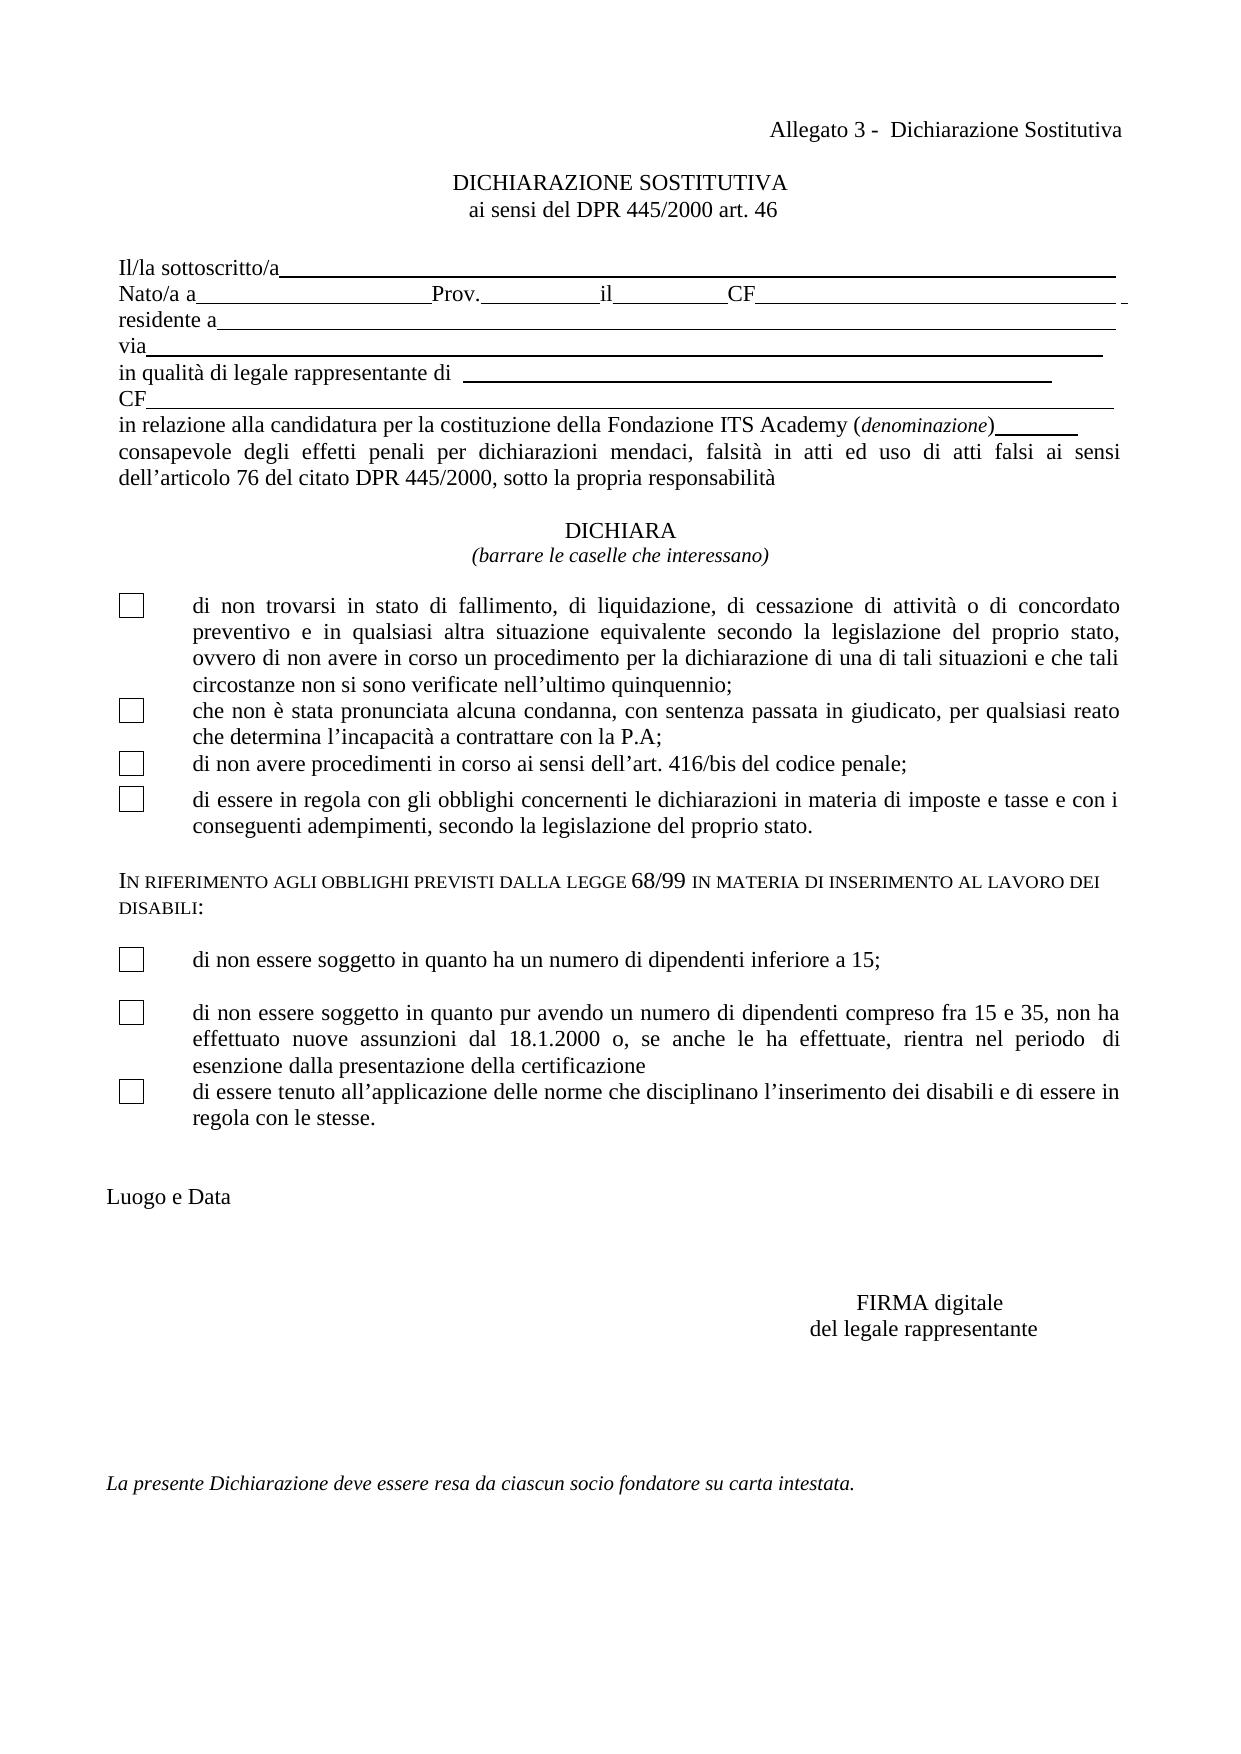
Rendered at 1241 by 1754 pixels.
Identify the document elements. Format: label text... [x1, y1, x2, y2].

text che non è stata pronunciata alcuna condanna, con sentenza passata in giudicato, per qualsiasi reato che determina l’incapacità a contrattare con la P.A; [192, 697, 1121, 750]
text CF in relazione alla candidatura per la costituzione della Fondazione ITS Academy (denominazione) consapevole degli effetti penali per dichiarazioni mendaci, falsità in atti ed uso di atti falsi ai sensi dell’articolo 76 del citato DPR 445/2000, sotto la propria responsabilità [118, 385, 1121, 491]
text del legale rappresentante [106, 1316, 1138, 1342]
text IN RIFERIMENTO AGLI OBBLIGHI PREVISTI DALLA LEGGE 68/99 IN MATERIA DI INSERIMENTO AL LAVORO DEI DISABILI: [118, 867, 1138, 920]
text di essere tenuto all’applicazione delle norme che disciplinano l’inserimento dei disabili e di essere in regola con le stesse. [192, 1078, 1121, 1131]
text DICHIARAZIONE SOSTITUTIVA [273, 169, 967, 196]
text FIRMA digitale [106, 1289, 1138, 1316]
text Il/la sottoscritto/a Nato/a a Prov. il CF residente a via [118, 253, 1128, 359]
text La presente Dichiarazione deve essere resa da ciascun socio fondatore su carta intestata. [106, 1471, 1138, 1495]
text di non trovarsi in stato di fallimento, di liquidazione, di cessazione di attività o di concordato preventivo e in qualsiasi altra situazione equivalente secondo la legislazione del proprio stato, ovvero di non avere in corso un procedimento per la dichiarazione di una di tali situazioni e che tali circostanze non si sono verificate nell’ultimo quinquennio; [192, 592, 1121, 697]
text Luogo e Data [106, 1183, 1138, 1210]
text di essere in regola con gli obblighi concernenti le dichiarazioni in materia di imposte e tasse e con i conseguenti adempimenti, secondo la legislazione del proprio stato. [192, 786, 1138, 838]
text in qualità di legale rappresentante di [118, 359, 1138, 385]
text di non avere procedimenti in corso ai sensi dell’art. 416/bis del codice penale; [192, 750, 1138, 776]
text di non essere soggetto in quanto ha un numero di dipendenti inferiore a 15; [192, 946, 1138, 973]
text ai sensi del DPR 445/2000 art. 46 [273, 196, 967, 222]
text DICHIARA [562, 517, 678, 543]
text di non essere soggetto in quanto pur avendo un numero di dipendenti compreso fra 15 e 35, non ha effettuato nuove assunzioni dal 18.1.2000 o, se anche le ha effettuate, rientra nel periodo di esenzione dalla presentazione della certificazione [192, 999, 1121, 1078]
text (barrare le caselle che interessano) [273, 543, 967, 567]
text Allegato 3 - Dichiarazione Sostitutiva [106, 116, 1122, 143]
